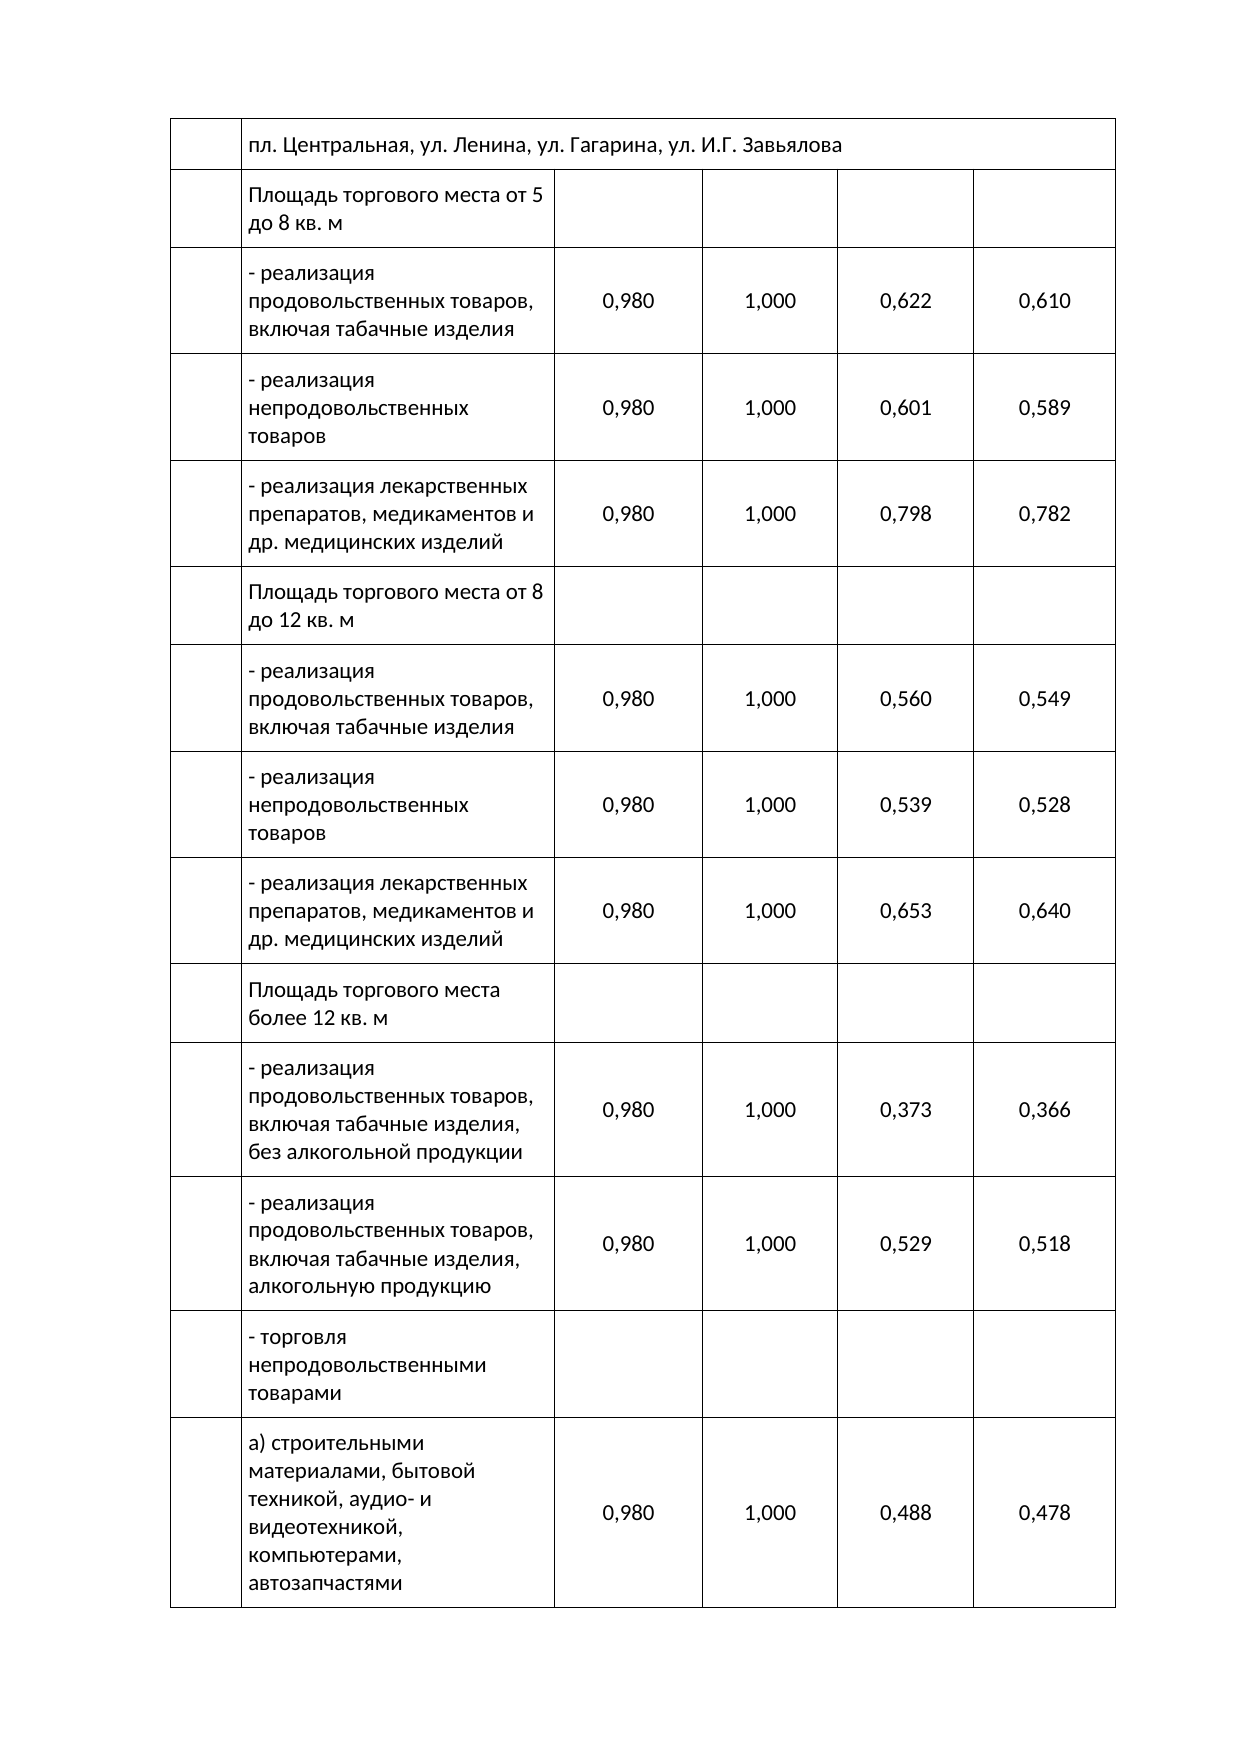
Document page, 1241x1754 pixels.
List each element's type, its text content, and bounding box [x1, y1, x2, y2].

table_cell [242, 119, 1115, 168]
table_cell 0,518 [974, 1177, 1115, 1310]
table_cell [838, 170, 973, 247]
table_cell 0,549 [974, 645, 1115, 751]
table_cell [555, 170, 702, 247]
table_cell 0,478 [974, 1418, 1115, 1607]
table_cell Площадь торгового места от 5 до 8 кв. м [242, 170, 554, 247]
table_cell 0,640 [974, 858, 1115, 963]
table_cell [838, 567, 973, 644]
table_cell - реализация продовольственных товаров, включая табачные изделия, алкогольную продукцию [242, 1177, 554, 1310]
table_cell 0,980 [555, 1043, 702, 1176]
table_cell 1,000 [703, 461, 837, 566]
table_cell [838, 1311, 973, 1417]
table_cell 0,528 [974, 752, 1115, 857]
table_cell 1,000 [703, 1177, 837, 1310]
table_cell 1,000 [703, 354, 837, 459]
table_cell [171, 1043, 241, 1176]
table_cell - реализация продовольственных товаров, включая табачные изделия [242, 645, 554, 751]
table_cell [703, 567, 837, 644]
table_cell 0,601 [838, 354, 973, 459]
table_cell [974, 964, 1115, 1042]
table_cell [703, 964, 837, 1042]
table_cell [171, 461, 241, 566]
table_cell 1,000 [703, 1418, 837, 1607]
table_cell 0,529 [838, 1177, 973, 1310]
table_cell [555, 964, 702, 1042]
table_cell 0,373 [838, 1043, 973, 1176]
table_cell 1,000 [703, 1043, 837, 1176]
table_cell - реализация непродовольственных товаров [242, 752, 554, 857]
table_cell [555, 567, 702, 644]
table_cell 0,560 [838, 645, 973, 751]
table_cell [171, 354, 241, 459]
table_cell 0,610 [974, 248, 1115, 353]
table_cell 1,000 [703, 752, 837, 857]
table_cell - реализация продовольственных товаров, включая табачные изделия, без алкогольной продукции [242, 1043, 554, 1176]
table_cell 1,000 [703, 858, 837, 963]
table_cell Площадь торгового места более 12 кв. м [242, 964, 554, 1042]
table_cell 0,366 [974, 1043, 1115, 1176]
table_cell [974, 1311, 1115, 1417]
table_cell - реализация лекарственных препаратов, медикаментов и др. медицинских изделий [242, 461, 554, 566]
table_cell - торговля непродовольственными товарами [242, 1311, 554, 1417]
table_cell [171, 1418, 241, 1607]
table_cell [555, 1311, 702, 1417]
table_cell - реализация лекарственных препаратов, медикаментов и др. медицинских изделий [242, 858, 554, 963]
table_cell 0,653 [838, 858, 973, 963]
table_cell [171, 1177, 241, 1310]
table_cell [838, 964, 973, 1042]
table_cell [974, 170, 1115, 247]
table_cell А) [171, 119, 241, 168]
table_cell 0,539 [838, 752, 973, 857]
table_cell 0,980 [555, 752, 702, 857]
table_cell [171, 248, 241, 353]
table_cell [171, 1311, 241, 1417]
table_cell [171, 858, 241, 963]
table_cell [171, 567, 241, 644]
table_cell [703, 1311, 837, 1417]
table_cell [974, 567, 1115, 644]
table_cell 0,980 [555, 354, 702, 459]
table_cell а) строительными материалами, бытовой техникой, аудио- и видеотехникой, компьютерами, автозапчастями [242, 1418, 554, 1607]
table_cell 0,798 [838, 461, 973, 566]
table_cell 0,782 [974, 461, 1115, 566]
table_cell 0,980 [555, 645, 702, 751]
table_cell 0,980 [555, 858, 702, 963]
table_cell [171, 645, 241, 751]
table_cell Площадь торгового места от 8 до 12 кв. м [242, 567, 554, 644]
table_cell 0,980 [555, 461, 702, 566]
table_cell 0,980 [555, 248, 702, 353]
table_cell 1,000 [703, 248, 837, 353]
table_cell 1,000 [703, 645, 837, 751]
table_cell [171, 170, 241, 247]
table_cell 0,622 [838, 248, 973, 353]
table_cell 0,488 [838, 1418, 973, 1607]
table_cell 0,980 [555, 1177, 702, 1310]
table_cell - реализация продовольственных товаров, включая табачные изделия [242, 248, 554, 353]
table_cell 0,589 [974, 354, 1115, 459]
table_cell [171, 964, 241, 1042]
table_cell 0,980 [555, 1418, 702, 1607]
table_cell [171, 752, 241, 857]
table_cell - реализация непродовольственных товаров [242, 354, 554, 459]
table_cell [703, 170, 837, 247]
